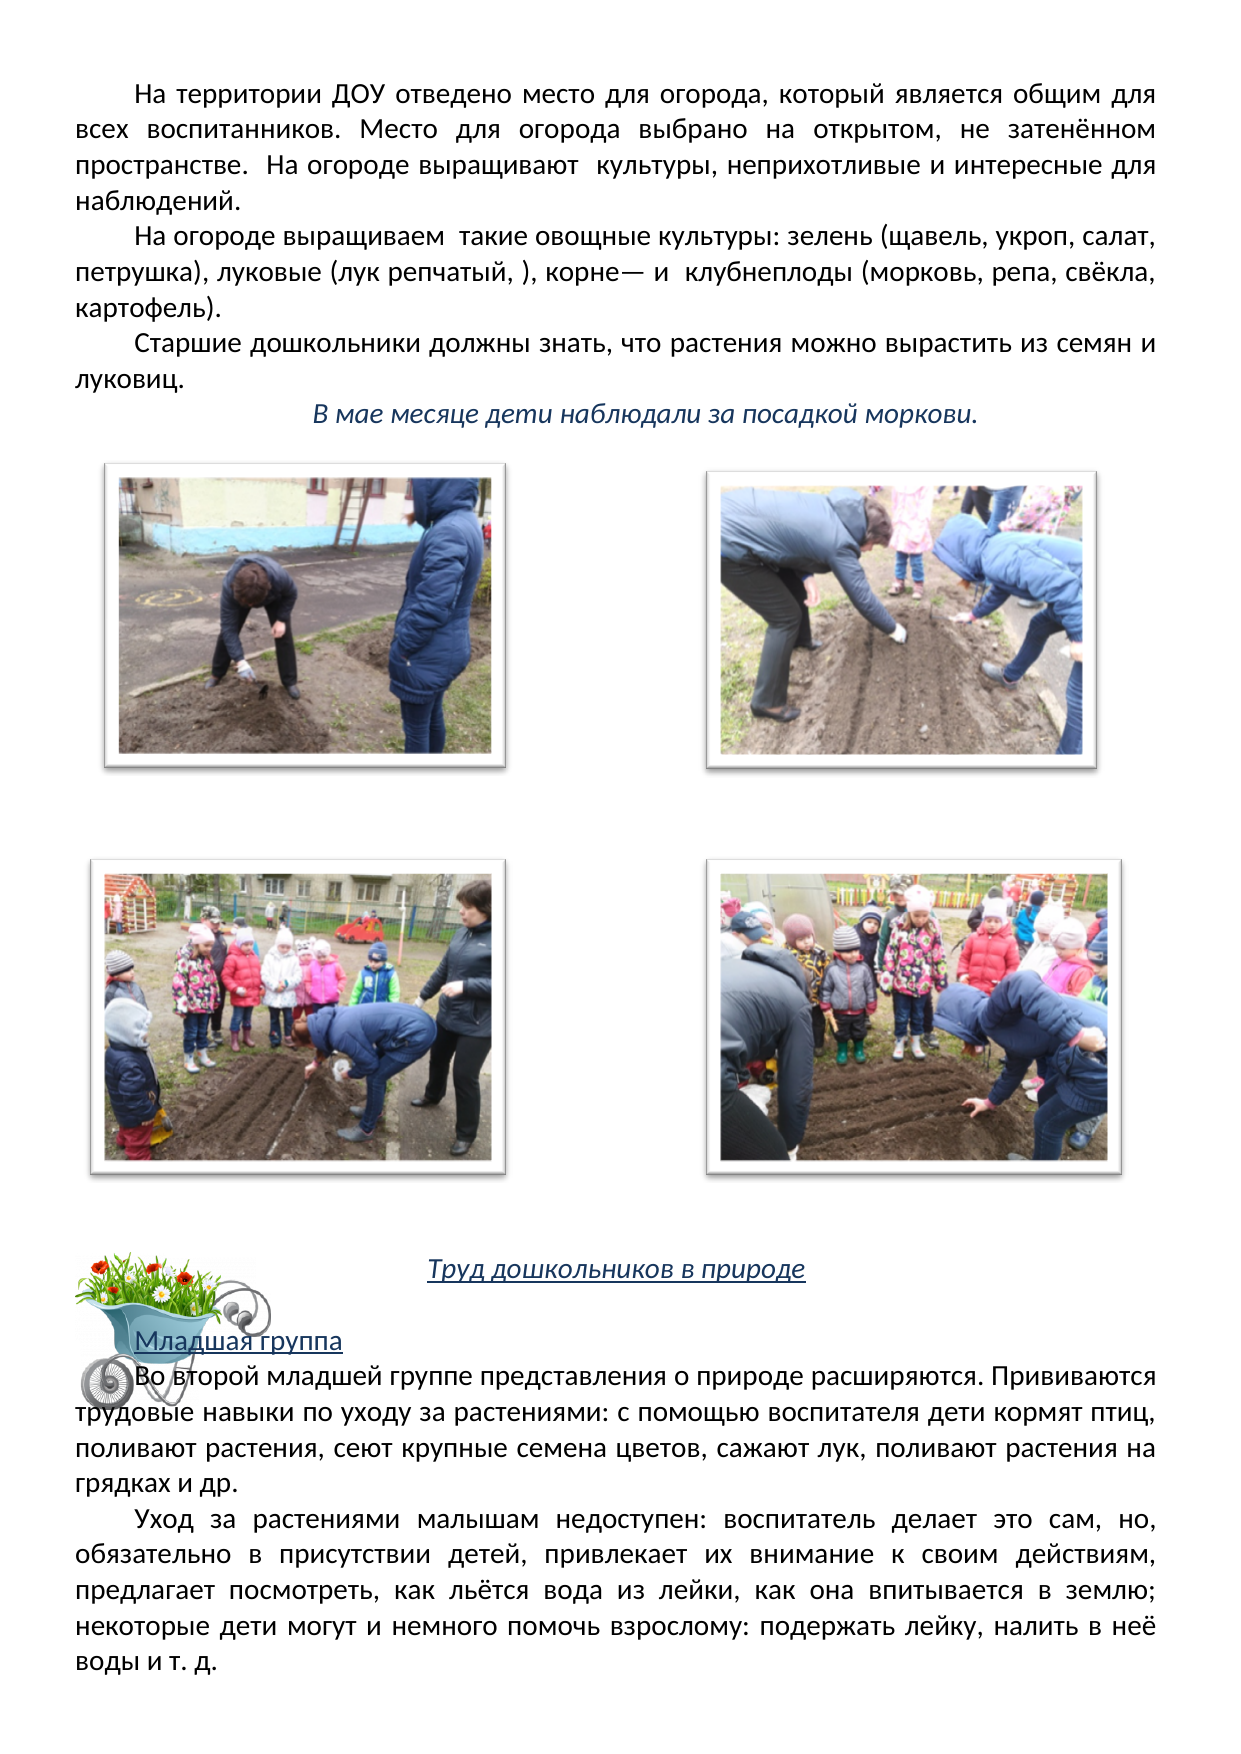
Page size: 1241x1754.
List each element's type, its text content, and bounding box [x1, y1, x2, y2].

text Во второй младшей группе представления о природе расширяются. Прививаются трудовые навыки по уходу за растениями: с помощью воспитателя дети кормят птиц, поливают растения, сеют крупные семена цветов, сажают лук, поливают растения на грядках и др. [75, 1357, 1157, 1500]
text В мае месяце дети наблюдали за посадкой моркови. [75, 396, 1157, 431]
text На огороде выращиваем такие овощные культуры: зелень (щавель, укроп, салат, петрушка), луковые (лук репчатый, ), корне— и клубнеплоды (морковь, репа, свёкла, картофель). [75, 217, 1157, 324]
text Труд дошкольников в природе [75, 1251, 1157, 1286]
picture [75, 1286, 271, 1322]
picture [698, 856, 1129, 1183]
picture [698, 467, 1105, 778]
picture [95, 460, 515, 776]
text Старшие дошкольники должны знать, что растения можно вырастить из семян и луковиц. [75, 324, 1157, 396]
text Младшая группа [75, 1322, 1157, 1357]
picture [82, 856, 513, 1183]
text Уход за растениями малышам недоступен: воспитатель делает это сам, но, обязательно в присутствии детей, привлекает их внимание к своим действиям, предлагает посмотреть, как льётся вода из лейки, как она впитывается в землю; некоторые дети могут и немного помочь взрослому: подержать лейку, налить в неё воды и т. д. [75, 1500, 1157, 1678]
text На территории ДОУ отведено место для огорода, который является общим для всех воспитанников. Место для огорода выбрано на открытом, не затенённом пространстве. На огороде выращивают культуры, неприхотливые и интересные для наблюдений. [75, 75, 1157, 217]
